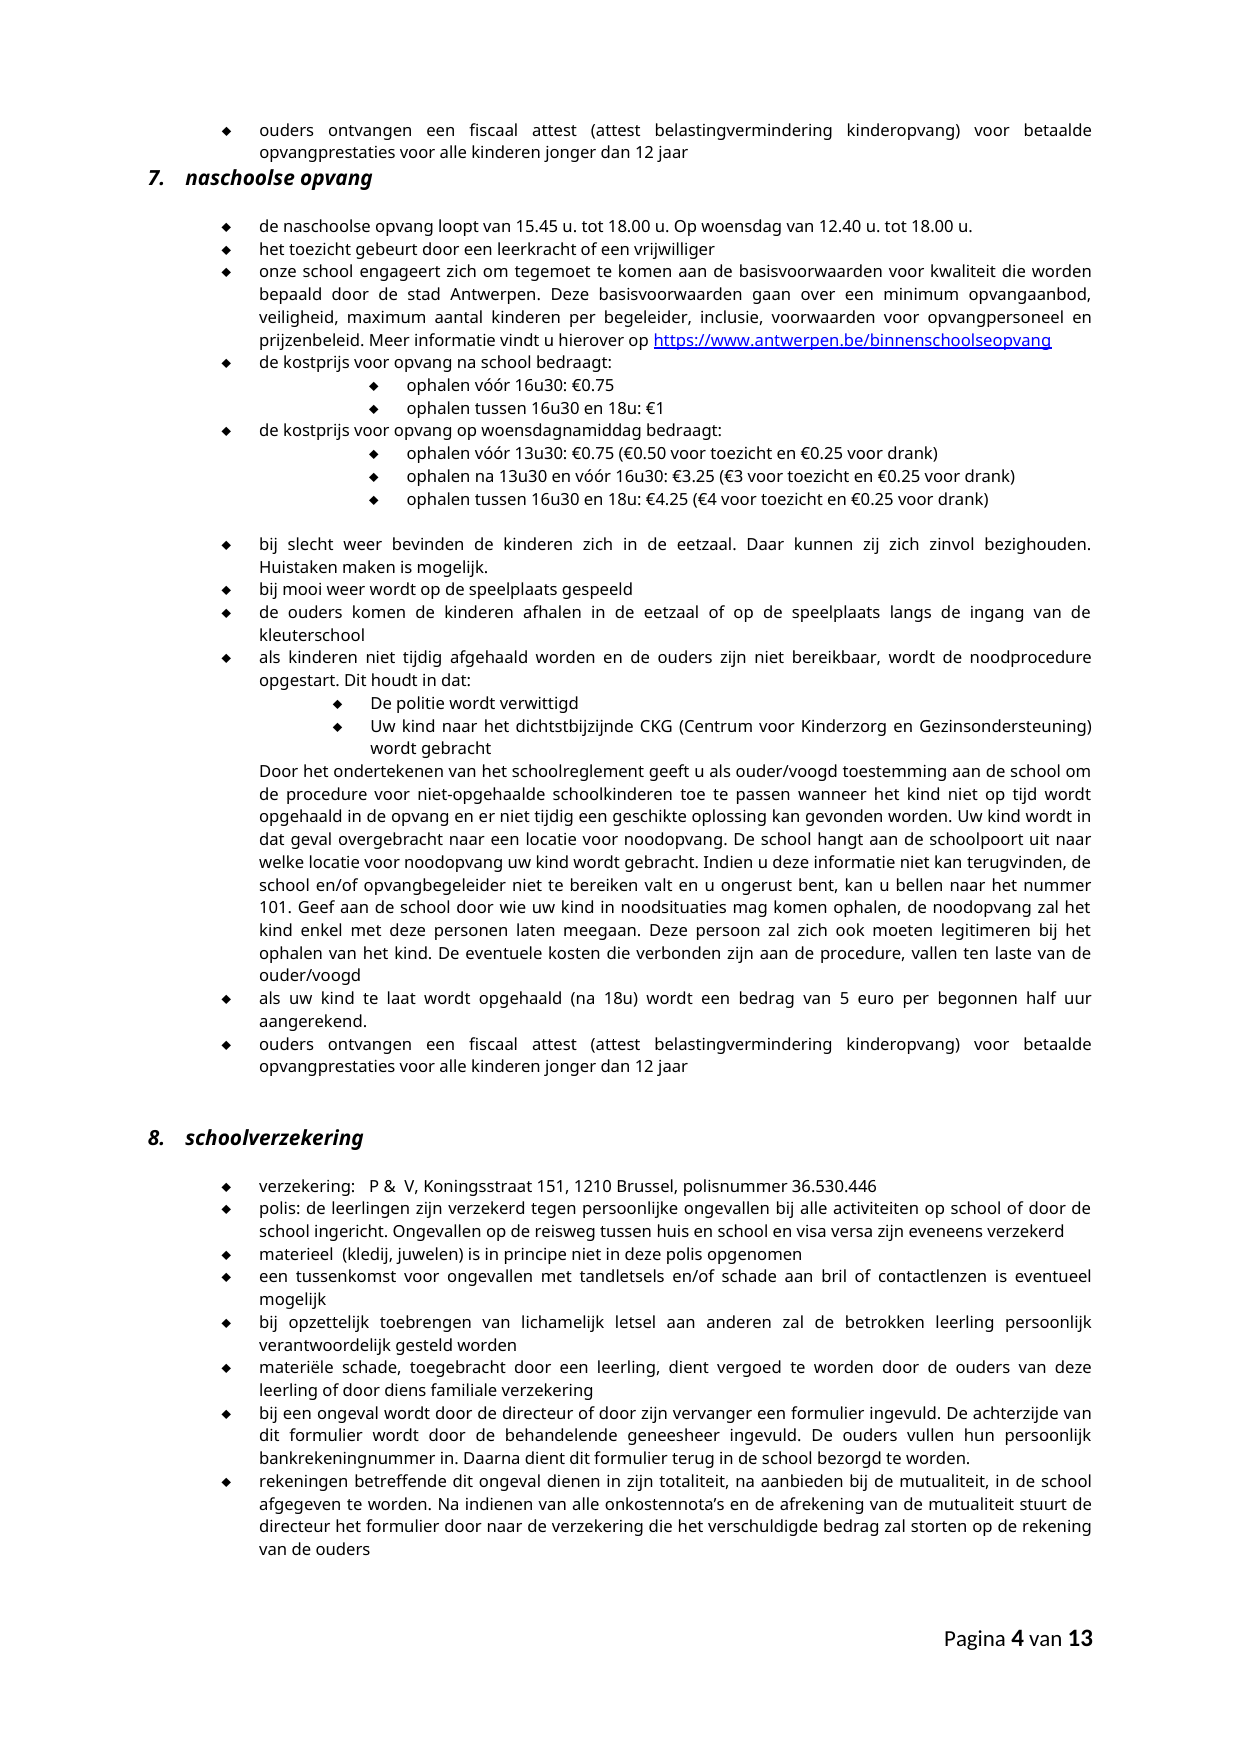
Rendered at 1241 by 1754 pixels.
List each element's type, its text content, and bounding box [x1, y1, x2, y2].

list de naschoolse opvang loopt van 15.45 u. tot 18.00 u. Op woensdag van 12.40 u. tot 18.00 u. [221, 215, 1093, 237]
list schoolverzekering [148, 1123, 1093, 1151]
list een tussenkomst voor ongevallen met tandletsels en/of schade aan bril of contactlenzen is eventueel mogelijk [221, 1265, 1093, 1310]
list ouders ontvangen een fiscaal attest (attest belastingvermindering kinderopvang) voor betaalde opvangprestaties voor alle kinderen jonger dan 12 jaar [222, 118, 1093, 163]
list bij een ongeval wordt door de directeur of door zijn vervanger een formulier ingevuld. De achterzijde van dit formulier wordt door de behandelende geneesheer ingevuld. De ouders vullen hun persoonlijk bankrekeningnummer in. Daarna dient dit formulier terug in de school bezorgd te worden. [221, 1401, 1093, 1469]
list ophalen tussen 16u30 en 18u: €1 [369, 396, 1093, 419]
list rekeningen betreffende dit ongeval dienen in zijn totaliteit, na aanbieden bij de mutualiteit, in de school afgegeven te worden. Na indienen van alle onkostennota’s en de afrekening van de mutualiteit stuurt de directeur het formulier door naar de verzekering die het verschuldigde bedrag zal storten op de rekening van de ouders [221, 1469, 1093, 1560]
list materiële schade, toegebracht door een leerling, dient vergoed te worden door de ouders van deze leerling of door diens familiale verzekering [221, 1356, 1093, 1401]
list naschoolse opvang [148, 163, 1093, 192]
list ophalen na 13u30 en vóór 16u30: €3.25 (€3 voor toezicht en €0.25 voor drank) [369, 464, 1093, 487]
list de kostprijs voor opvang op woensdagnamiddag bedraagt: [221, 419, 1093, 442]
list Uw kind naar het dichtstbijzijnde CKG (Centrum voor Kinderzorg en Gezinsondersteuning) wordt gebracht [333, 714, 1093, 760]
list bij slecht weer bevinden de kinderen zich in de eetzaal. Daar kunnen zij zich zinvol bezighouden. Huistaken maken is mogelijk. [221, 533, 1093, 578]
list verzekering: P & V, Koningsstraat 151, 1210 Brussel, polisnummer 36.530.446 [221, 1174, 1093, 1197]
list ophalen vóór 16u30: €0.75 [369, 374, 1093, 396]
list onze school engageert zich om tegemoet te komen aan de basisvoorwaarden voor kwaliteit die worden bepaald door de stad Antwerpen. Deze basisvoorwaarden gaan over een minimum opvangaanbod, veiligheid, maximum aantal kinderen per begeleider, inclusie, voorwaarden voor opvangpersoneel en prijzenbeleid. Meer informatie vindt u hierover op https://www.antwerpen.be/binnenschoolseopvang [221, 260, 1093, 351]
list bij mooi weer wordt op de speelplaats gespeeld [221, 578, 1093, 601]
text Door het ondertekenen van het schoolreglement geeft u als ouder/voogd toestemming aan de school om de procedure voor niet-opgehaalde schoolkinderen toe te passen wanneer het kind niet op tijd wordt opgehaald in de opvang en er niet tijdig een geschikte oplossing kan gevonden worden. Uw kind wordt in dat geval overgebracht naar een locatie voor noodopvang. De school hangt aan de schoolpoort uit naar welke locatie voor noodopvang uw kind wordt gebracht. Indien u deze informatie niet kan terugvinden, de school en/of opvangbegeleider niet te bereiken valt en u ongerust bent, kan u bellen naar het nummer 101. Geef aan de school door wie uw kind in noodsituaties mag komen ophalen, de noodopvang zal het kind enkel met deze personen laten meegaan. Deze persoon zal zich ook moeten legitimeren bij het ophalen van het kind. De eventuele kosten die verbonden zijn aan de procedure, vallen ten laste van de ouder/voogd [259, 760, 1093, 987]
list bij opzettelijk toebrengen van lichamelijk letsel aan anderen zal de betrokken leerling persoonlijk verantwoordelijk gesteld worden [221, 1310, 1093, 1356]
list als kinderen niet tijdig afgehaald worden en de ouders zijn niet bereikbaar, wordt de noodprocedure opgestart. Dit houdt in dat: [221, 646, 1093, 692]
list de ouders komen de kinderen afhalen in de eetzaal of op de speelplaats langs de ingang van de kleuterschool [221, 601, 1093, 646]
list De politie wordt verwittigd [333, 692, 1093, 714]
list ophalen tussen 16u30 en 18u: €4.25 (€4 voor toezicht en €0.25 voor drank) [369, 487, 1093, 510]
list materieel (kledij, juwelen) is in principe niet in deze polis opgenomen [221, 1242, 1093, 1265]
list het toezicht gebeurt door een leerkracht of een vrijwilliger [221, 237, 1093, 260]
list als uw kind te laat wordt opgehaald (na 18u) wordt een bedrag van 5 euro per begonnen half uur aangerekend. [221, 987, 1093, 1032]
list polis: de leerlingen zijn verzekerd tegen persoonlijke ongevallen bij alle activiteiten op school of door de school ingericht. Ongevallen op de reisweg tussen huis en school en visa versa zijn eveneens verzekerd [221, 1197, 1093, 1242]
list ouders ontvangen een fiscaal attest (attest belastingvermindering kinderopvang) voor betaalde opvangprestaties voor alle kinderen jonger dan 12 jaar [221, 1032, 1093, 1078]
list de kostprijs voor opvang na school bedraagt: [221, 351, 1093, 374]
list ophalen vóór 13u30: €0.75 (€0.50 voor toezicht en €0.25 voor drank) [369, 442, 1093, 464]
